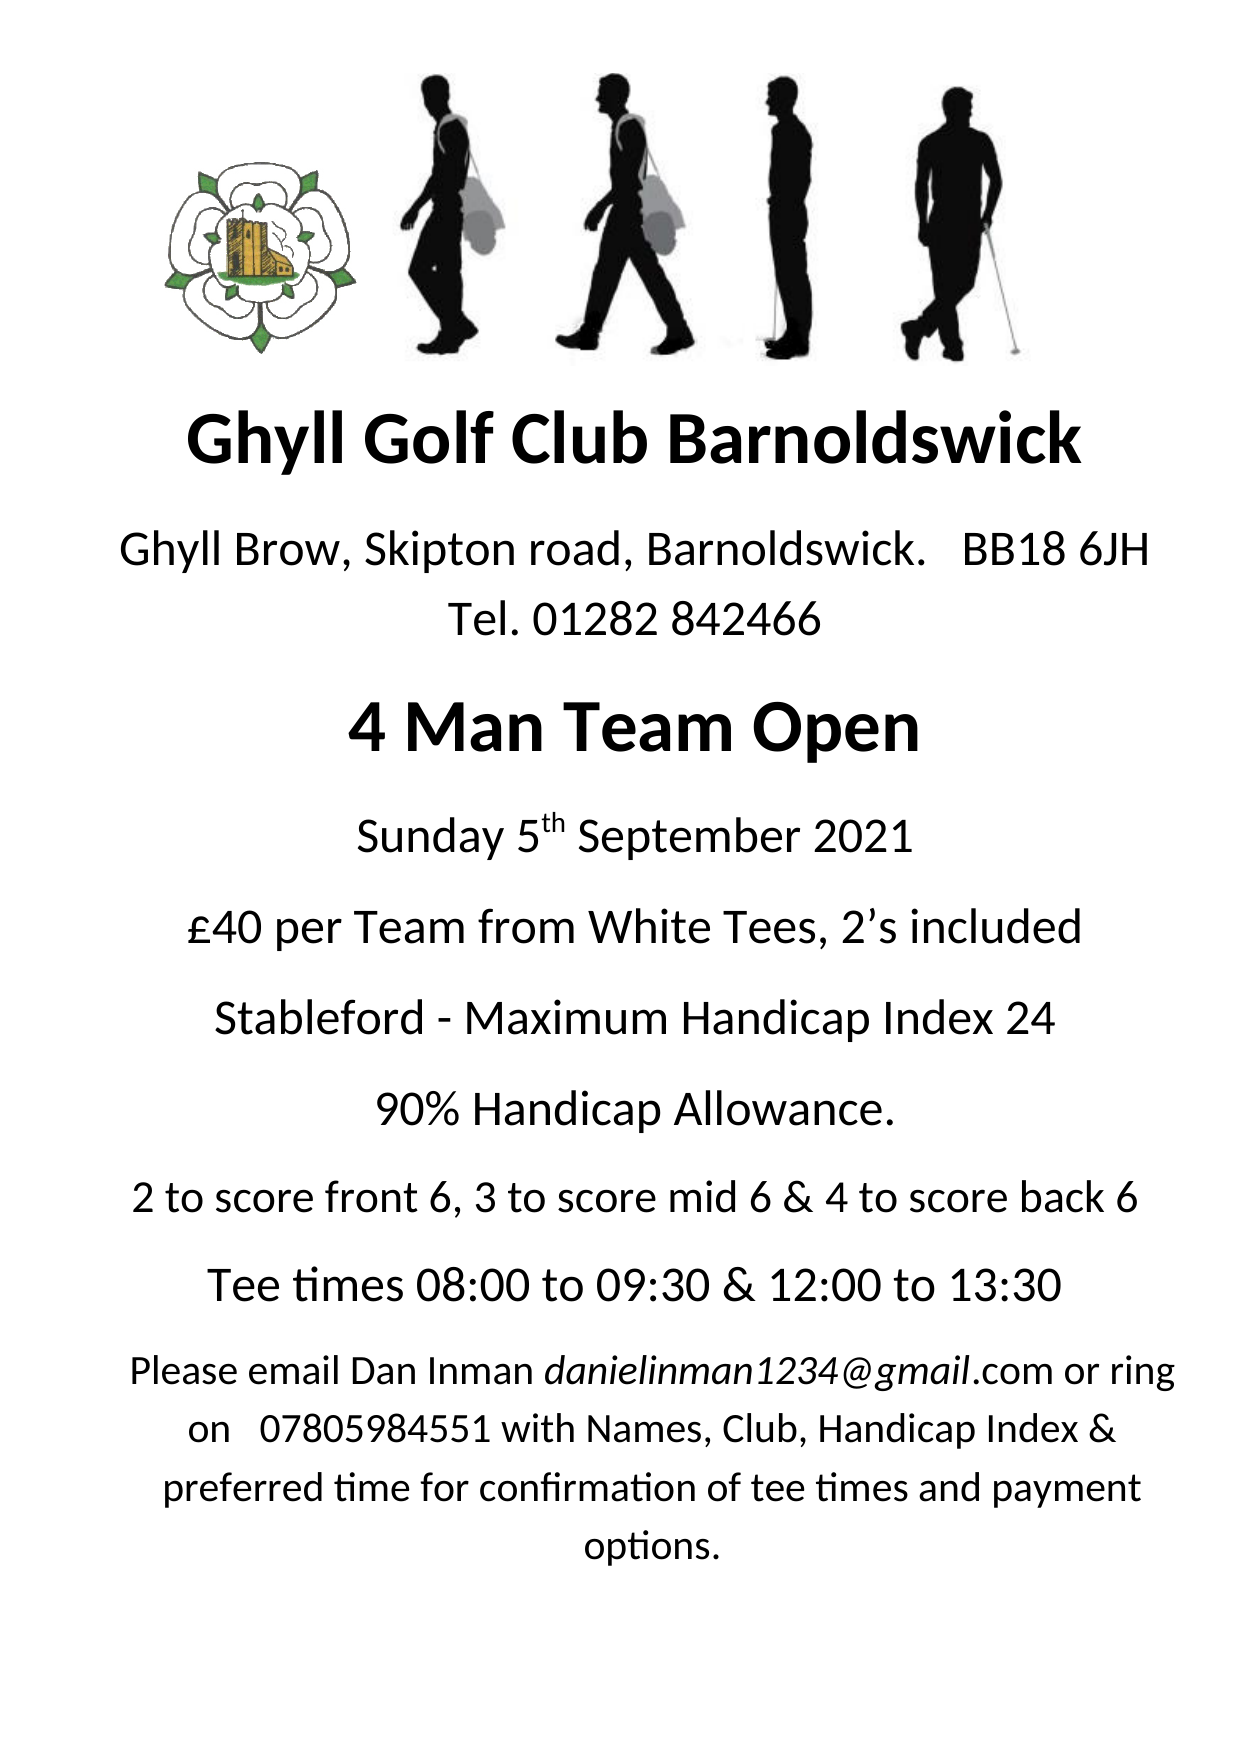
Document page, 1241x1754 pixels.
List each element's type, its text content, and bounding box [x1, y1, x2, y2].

text Tee times 08:00 to 09:30 & 12:00 to 13:30 [103, 1253, 1167, 1314]
text 4 Man Team Open [103, 678, 1167, 770]
text Sunday 5th September 2021 [103, 804, 1167, 865]
text Ghyll Golf Club Barnoldswick [103, 391, 1167, 483]
text £40 per Team from White Tees, 2’s included [103, 895, 1167, 956]
text Please email Dan Inman danielinman1234@gmail.com or ring on 07805984551 with Names, Club, Handicap Index & preferred time for confirmation of tee times and payment options. [103, 1344, 1201, 1570]
text 2 to score front 6, 3 to score mid 6 & 4 to score back 6 [103, 1168, 1167, 1224]
text 90% Handicap Allowance. [103, 1077, 1167, 1138]
text Ghyll Brow, Skipton road, Barnoldswick. BB18 6JH Tel. 01282 842466 [103, 517, 1167, 648]
picture [147, 73, 1045, 366]
text Stableford - Maximum Handicap Index 24 [103, 986, 1167, 1047]
